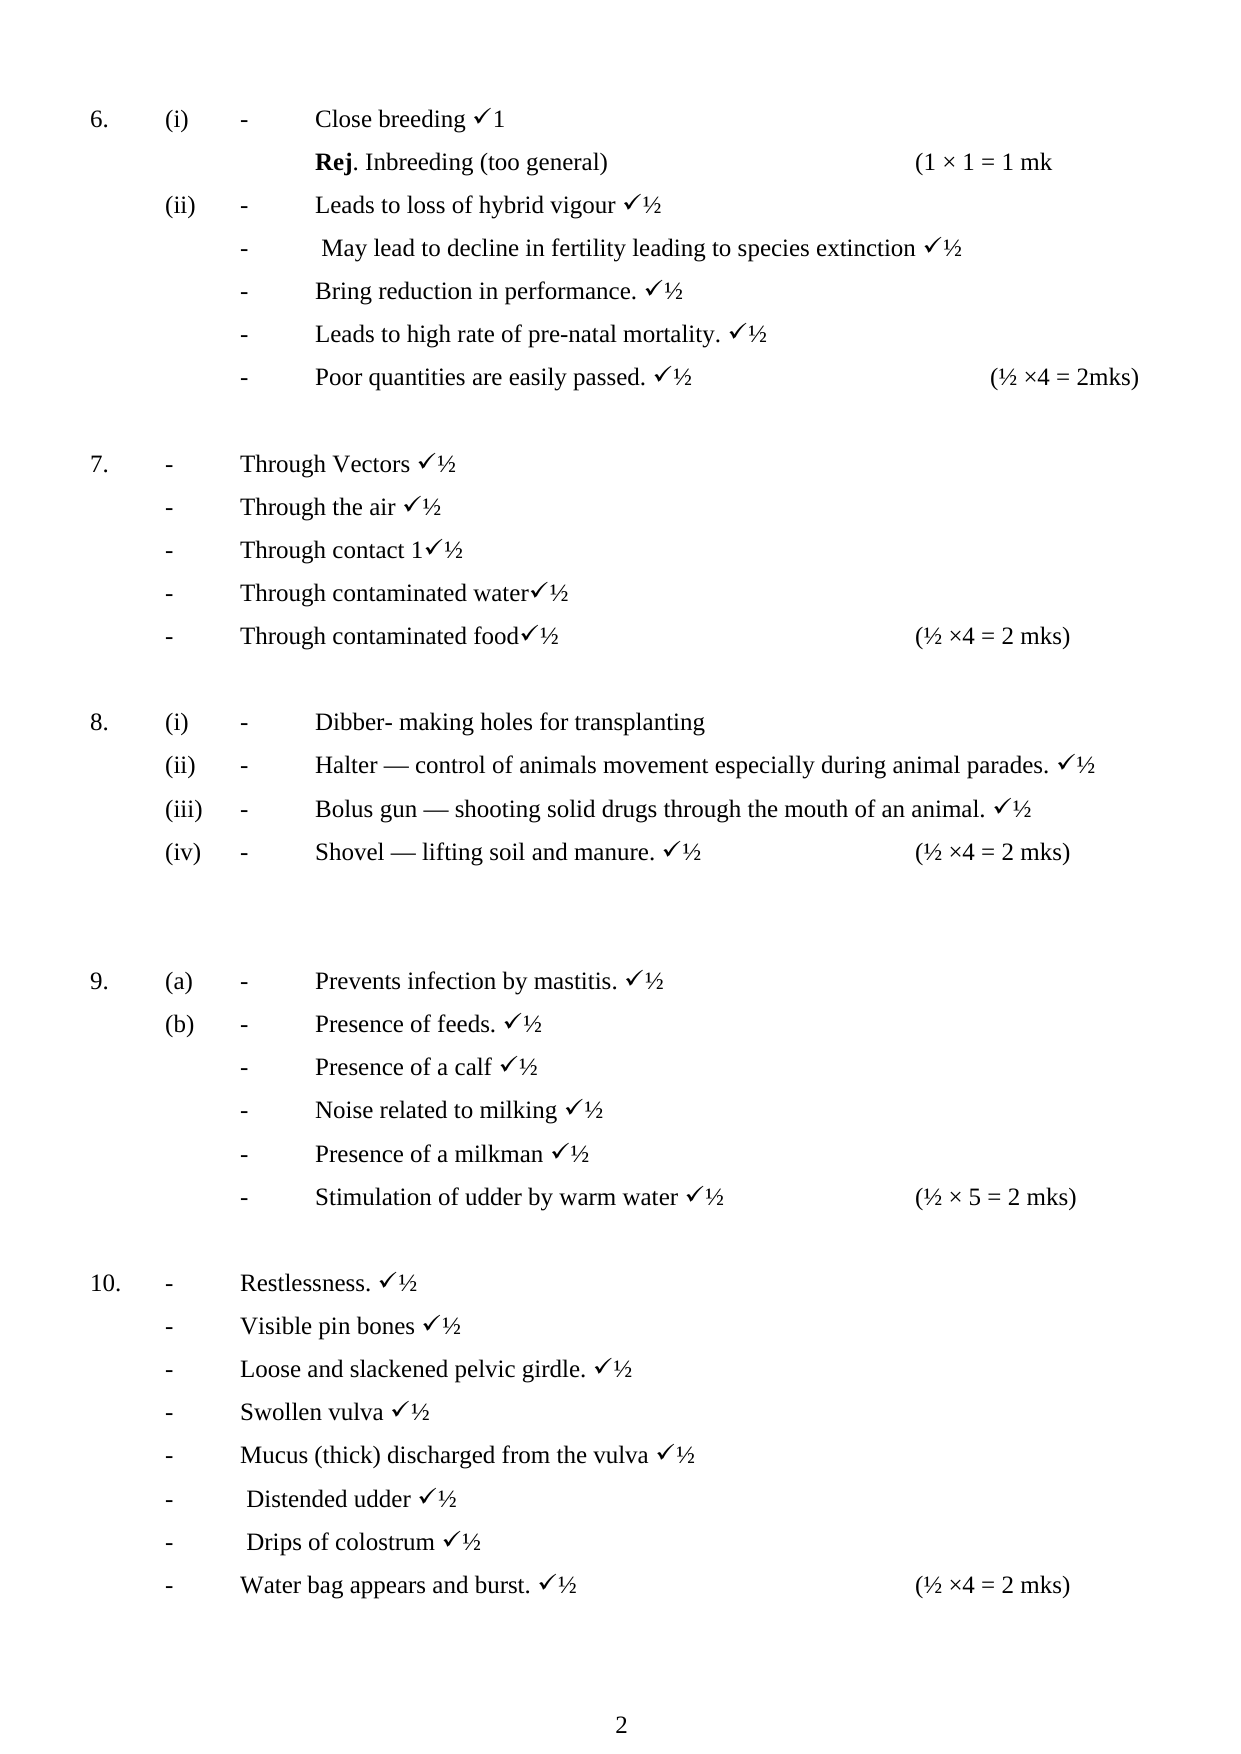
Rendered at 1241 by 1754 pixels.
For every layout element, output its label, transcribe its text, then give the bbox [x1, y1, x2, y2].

text 10. - Restlessness. ½ [90, 1268, 1150, 1297]
text 9. (a) - Prevents infection by mastitis. ½ [90, 966, 1150, 995]
text - Bring reduction in performance. ½ [165, 276, 1150, 305]
text (ii) - Leads to loss of hybrid vigour ½ [90, 190, 1150, 219]
text - Loose and slackened pelvic girdle. ½ [90, 1354, 1150, 1383]
text - Presence of a milkman ½ [165, 1139, 1150, 1167]
text (ii) - Halter — control of animals movement especially during animal parades. ½ [90, 751, 1150, 779]
text - Through contact 1½ [90, 535, 1150, 564]
text - Presence of a calf ½ [165, 1052, 1150, 1081]
text - Through contaminated water½ [90, 578, 1150, 607]
text (iii) - Bolus gun — shooting solid drugs through the mouth of an animal. ½ [90, 794, 1150, 822]
text (b) - Presence of feeds. ½ [90, 1009, 1150, 1038]
text - Through contaminated food½ (½ ×4 = 2 mks) [90, 621, 1150, 650]
text - Mucus (thick) discharged from the vulva ½ [90, 1441, 1150, 1469]
text - Distended udder ½ [90, 1484, 1150, 1512]
text - Noise related to milking ½ [165, 1096, 1150, 1124]
text - Poor quantities are easily passed. ½ (½ ×4 = 2mks) [165, 362, 1150, 391]
text - Swollen vulva ½ [90, 1397, 1150, 1426]
text 6. (i) - Close breeding 1 [90, 104, 1150, 132]
text - Water bag appears and burst. ½ (½ ×4 = 2 mks) [90, 1570, 1150, 1599]
text - May lead to decline in fertility leading to species extinction ½ [165, 233, 1150, 262]
text 7. - Through Vectors ½ [90, 449, 1150, 477]
text - Leads to high rate of pre-natal mortality. ½ [165, 319, 1150, 348]
text (iv) - Shovel — lifting soil and manure. ½ (½ ×4 = 2 mks) [90, 837, 1150, 866]
text - Drips of colostrum ½ [90, 1527, 1150, 1556]
text - Through the air ½ [90, 492, 1150, 521]
text - Visible pin bones ½ [90, 1311, 1150, 1340]
text 8. (i) - Dibber- making holes for transplanting [90, 707, 1150, 736]
text Rej. Inbreeding (too general) (1 × 1 = 1 mk [240, 147, 1150, 176]
text - Stimulation of udder by warm water ½ (½ × 5 = 2 mks) [165, 1182, 1150, 1211]
